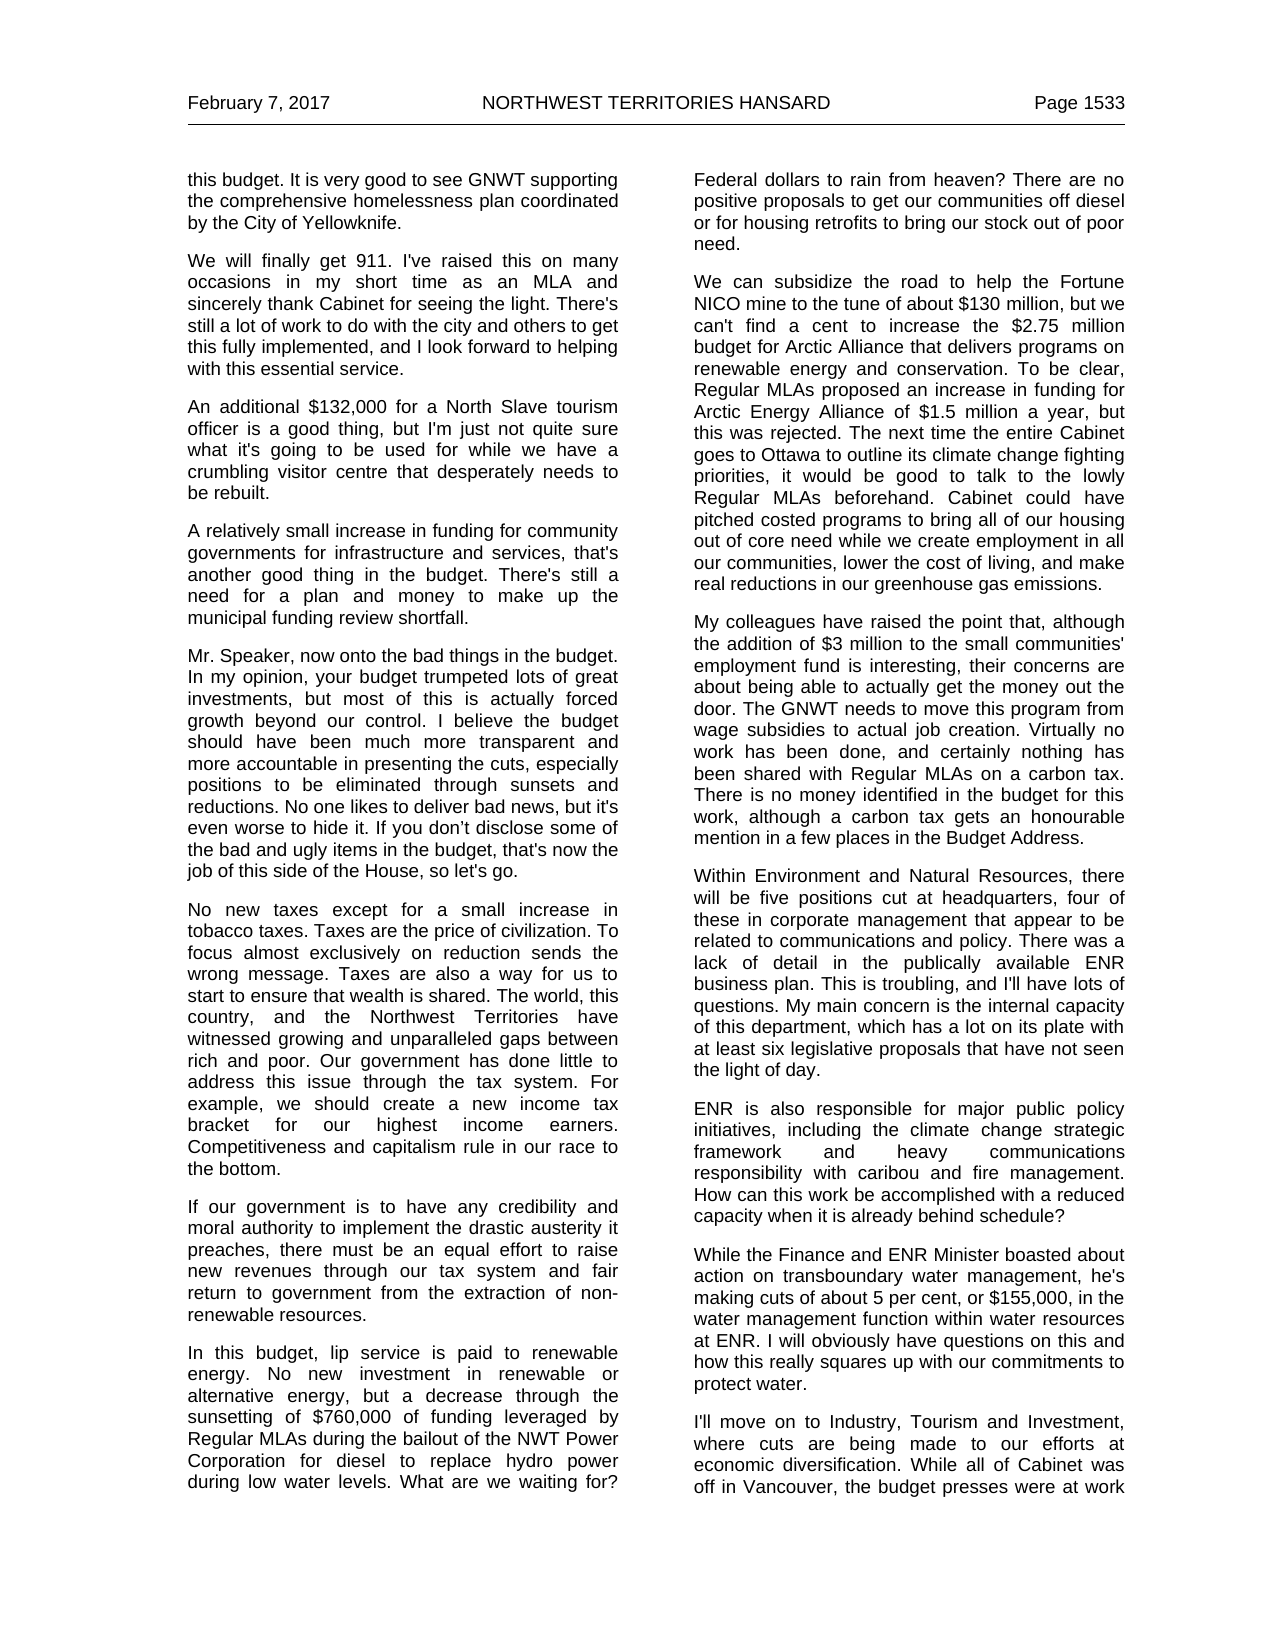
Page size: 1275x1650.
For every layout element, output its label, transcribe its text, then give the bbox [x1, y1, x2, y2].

text While the Finance and ENR Minister boasted about action on transboundary water management, he's making cuts of about 5 per cent, or $155,000, in the water management function within water resources at ENR. I will obviously have questions on this and how this really squares up with our commitments to protect water. [694, 1243, 1125, 1394]
text No new taxes except for a small increase in tobacco taxes. Taxes are the price of civilization. To focus almost exclusively on reduction sends the wrong message. Taxes are also a way for us to start to ensure that wealth is shared. The world, this country, and the Northwest Territories have witnessed growing and unparalleled gaps between rich and poor. Our government has done little to address this issue through the tax system. For example, we should create a new income tax bracket for our highest income earners. Competitiveness and capitalism rule in our race to the bottom. [187, 898, 619, 1179]
text We can subsidize the road to help the Fortune NICO mine to the tune of about $130 million, but we can't find a cent to increase the $2.75 million budget for Arctic Alliance that delivers programs on renewable energy and conservation. To be clear, Regular MLAs proposed an increase in funding for Arctic Energy Alliance of $1.5 million a year, but this was rejected. The next time the entire Cabinet goes to Ottawa to outline its climate change fighting priorities, it would be good to talk to the lowly Regular MLAs beforehand. Cabinet could have pitched costed programs to bring all of our housing out of core need while we create employment in all our communities, lower the cost of living, and make real reductions in our greenhouse gas emissions. [694, 271, 1125, 595]
text In this budget, lip service is paid to renewable energy. No new investment in renewable or alternative energy, but a decrease through the sunsetting of $760,000 of funding leveraged by Regular MLAs during the bailout of the NWT Power Corporation for diesel to replace hydro power during low water levels. What are we waiting for? Federal dollars to rain from heaven? There are no positive proposals to get our communities off diesel or for housing retrofits to bring our stock out of poor need. [187, 1342, 619, 1492]
text If our government is to have any credibility and moral authority to implement the drastic austerity it preaches, there must be an equal effort to raise new revenues through our tax system and fair return to government from the extraction of non-renewable resources. [187, 1196, 619, 1325]
text A relatively small increase in funding for community governments for infrastructure and services, that's another good thing in the budget. There's still a need for a plan and money to make up the municipal funding review shortfall. [187, 520, 619, 628]
text ENR is also responsible for major public policy initiatives, including the climate change strategic framework and heavy communications responsibility with caribou and fire management. How can this work be accomplished with a reduced capacity when it is already behind schedule? [694, 1097, 1125, 1227]
text In this budget, lip service is paid to renewable energy. No new investment in renewable or alternative energy, but a decrease through the sunsetting of $760,000 of funding leveraged by Regular MLAs during the bailout of the NWT Power Corporation for diesel to replace hydro power during low water levels. What are we waiting for? Federal dollars to rain from heaven? There are no positive proposals to get our communities off diesel or for housing retrofits to bring our stock out of poor need. [694, 168, 1125, 254]
text An additional $132,000 for a North Slave tourism officer is a good thing, but I'm just not quite sure what it's going to be used for while we have a crumbling visitor centre that desperately needs to be rebuilt. [187, 396, 619, 503]
text Within Environment and Natural Resources, there will be five positions cut at headquarters, four of these in corporate management that appear to be related to communications and policy. There was a lack of detail in the publically available ENR business plan. This is troubling, and I'll have lots of questions. My main concern is the internal capacity of this department, which has a lot on its plate with at least six legislative proposals that have not seen the light of day. [694, 865, 1125, 1081]
text My colleagues have raised the point that, although the addition of $3 million to the small communities' employment fund is interesting, their concerns are about being able to actually get the money out the door. The GNWT needs to move this program from wage subsidies to actual job creation. Virtually no work has been done, and certainly nothing has been shared with Regular MLAs on a carbon tax. There is no money identified in the budget for this work, although a carbon tax gets an honourable mention in a few places in the Budget Address. [694, 611, 1125, 848]
text We will finally get 911. I've raised this on many occasions in my short time as an MLA and sincerely thank Cabinet for seeing the light. There's still a lot of work to do with the city and others to get this fully implemented, and I look forward to helping with this essential service. [187, 250, 619, 379]
text Mr. Speaker, now onto the bad things in the budget. In my opinion, your budget trumpeted lots of great investments, but most of this is actually forced growth beyond our control. I believe the budget should have been much more transparent and more accountable in presenting the cuts, especially positions to be eliminated through sunsets and reductions. No one likes to deliver bad news, but it's even worse to hide it. If you don’t disclose some of the bad and ugly items in the budget, that's now the job of this side of the House, so let's go. [187, 645, 619, 882]
